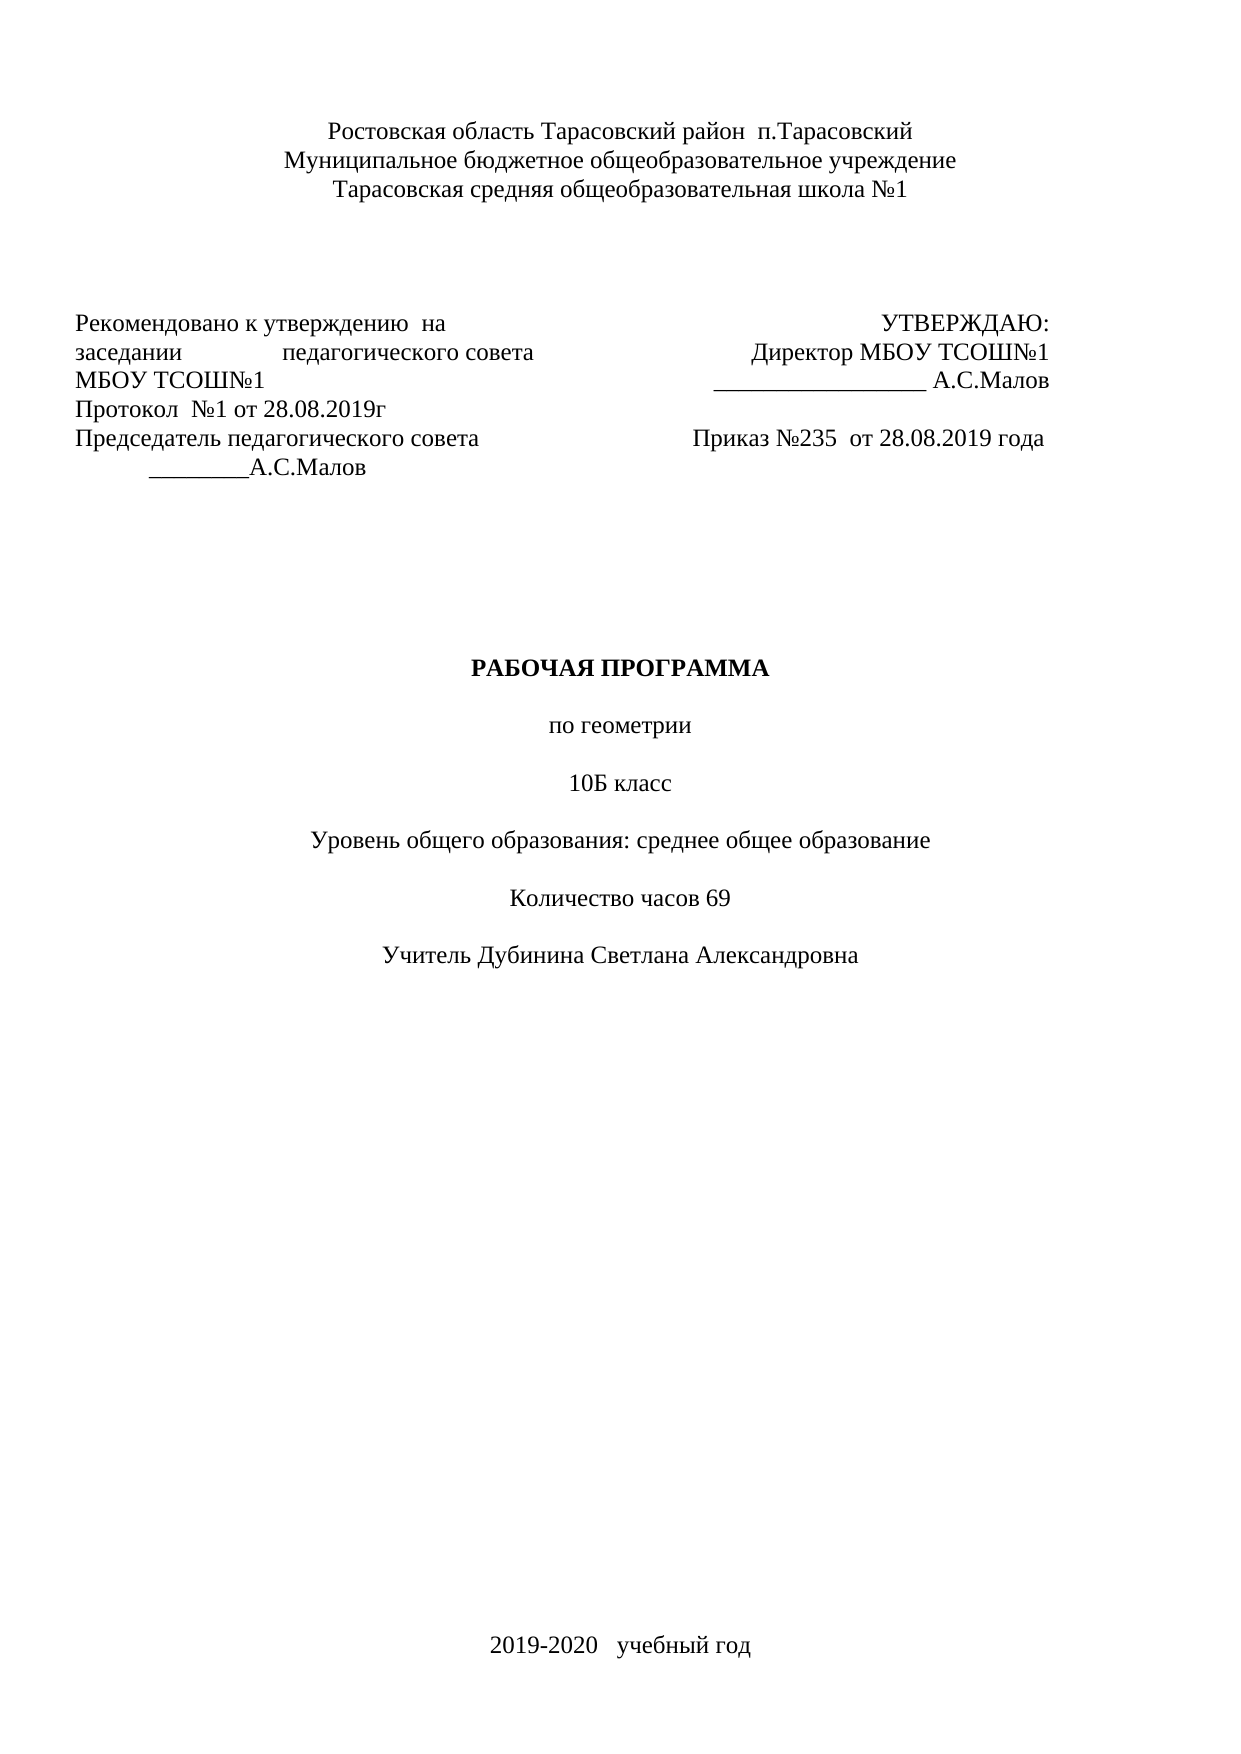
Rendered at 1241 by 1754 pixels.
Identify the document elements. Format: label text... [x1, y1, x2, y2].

text 10Б класс [75, 768, 1165, 797]
text РАБОЧАЯ ПРОГРАММА [75, 653, 1165, 682]
text Учитель Дубинина Светлана Александровна [75, 941, 1165, 969]
text Уровень общего образования: среднее общее образование [75, 826, 1165, 854]
text по геометрии [75, 711, 1165, 739]
text Муниципальное бюджетное общеобразовательное учреждение [75, 145, 1165, 174]
text Ростовская область Тарасовский район п.Тарасовский [75, 116, 1165, 145]
text 2019-2020 учебный год [75, 1631, 1165, 1659]
table_header УТВЕРЖДАЮ: Директор МБОУ ТСОШ№1 _________________ А.С.Малов Приказ №235 от 28.08.2019 года [562, 308, 1061, 481]
text Количество часов 69 [75, 883, 1165, 912]
table_header Рекомендовано к утверждению на заседании педагогического совета МБОУ ТСОШ№1 Протокол №1 от 28.08.2019г Председатель педагогического совета ________А.С.Малов [64, 308, 562, 481]
text Тарасовская средняя общеобразовательная школа №1 [75, 174, 1165, 202]
